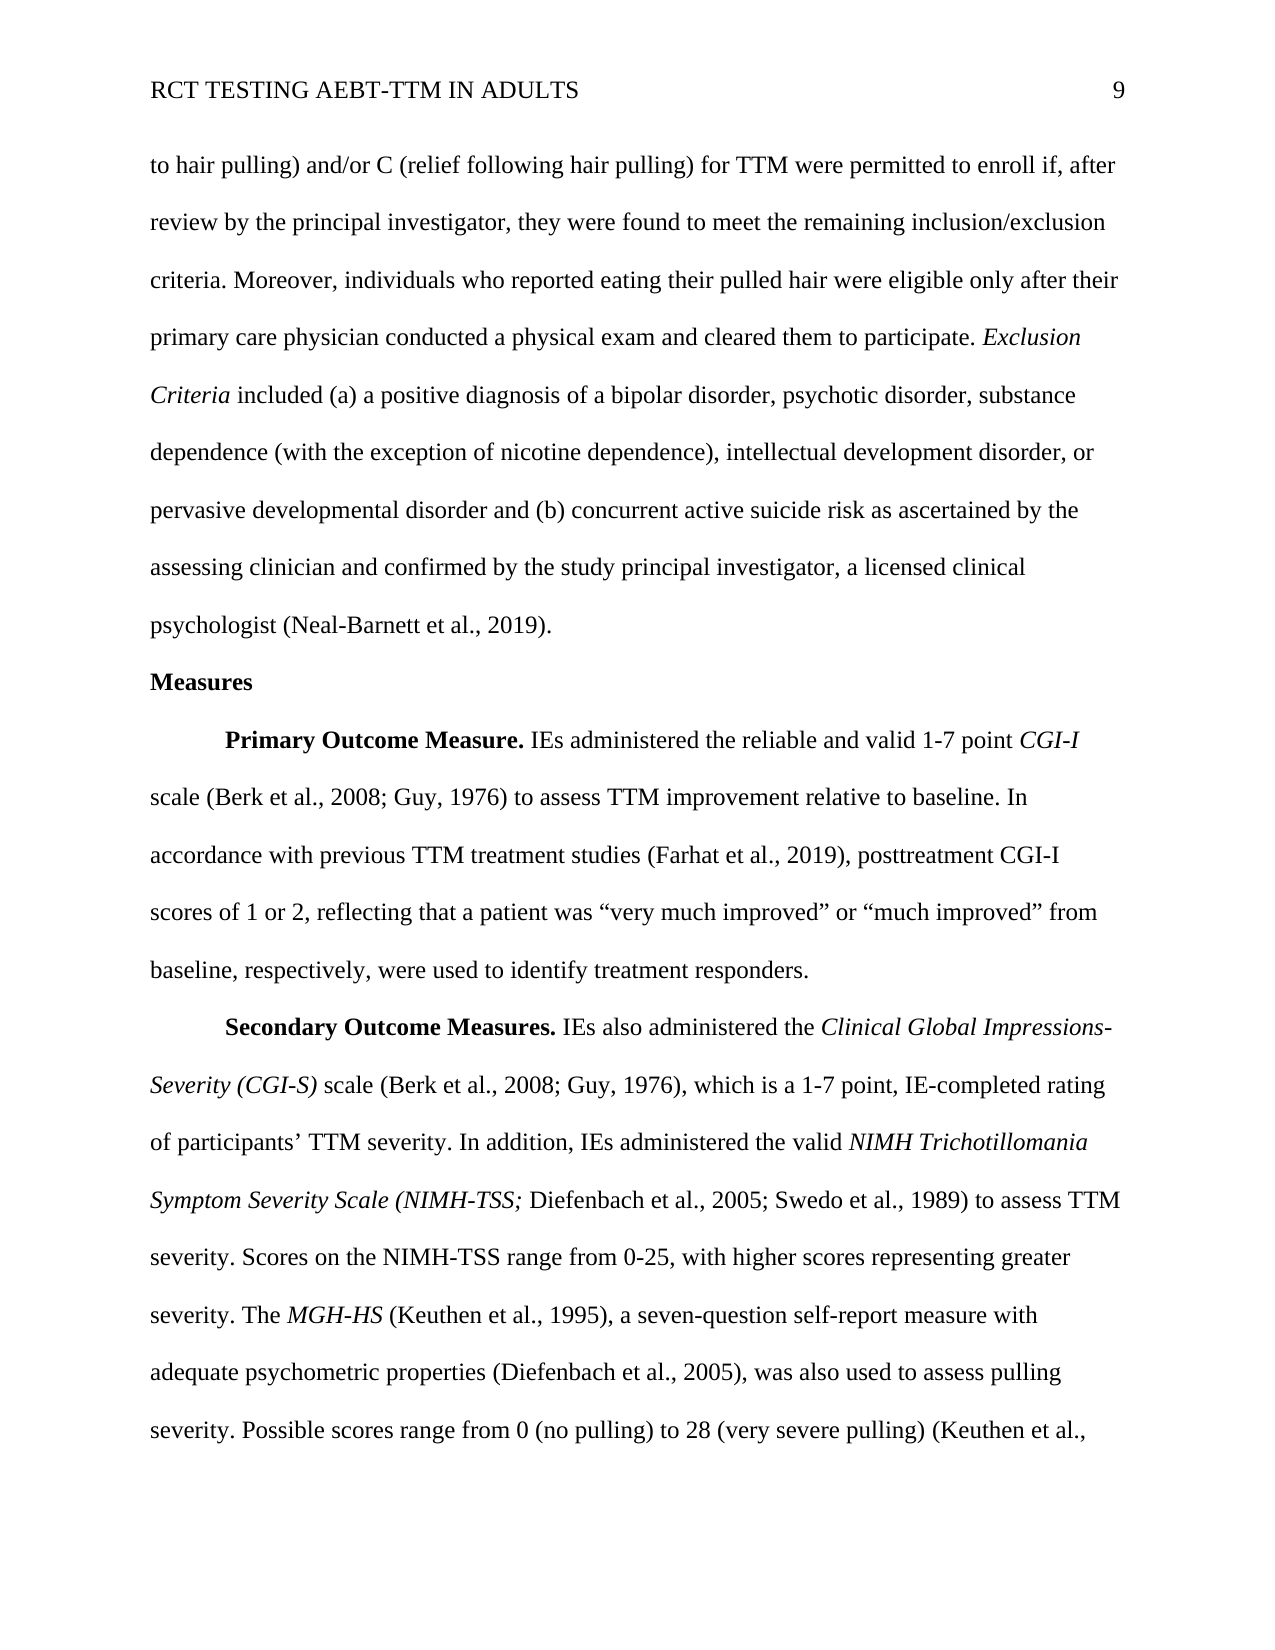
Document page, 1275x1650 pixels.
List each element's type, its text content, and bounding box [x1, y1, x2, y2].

subtitle Measures [150, 667, 1125, 696]
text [150, 150, 1125, 639]
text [150, 1012, 1125, 1444]
text Primary Outcome Measure. IEs administered the reliable and valid 1-7 point CGI-I scale (Berk et al., 2008; Guy, 1976) to assess TTM improvement relative to baseline. In accordance with previous TTM treatment studies (Farhat et al., 2019), posttreatment CGI-I scores of 1 or 2, reflecting that a patient was “very much improved” or “much improved” from baseline, respectively, were used to identify treatment responders. [150, 725, 1125, 984]
